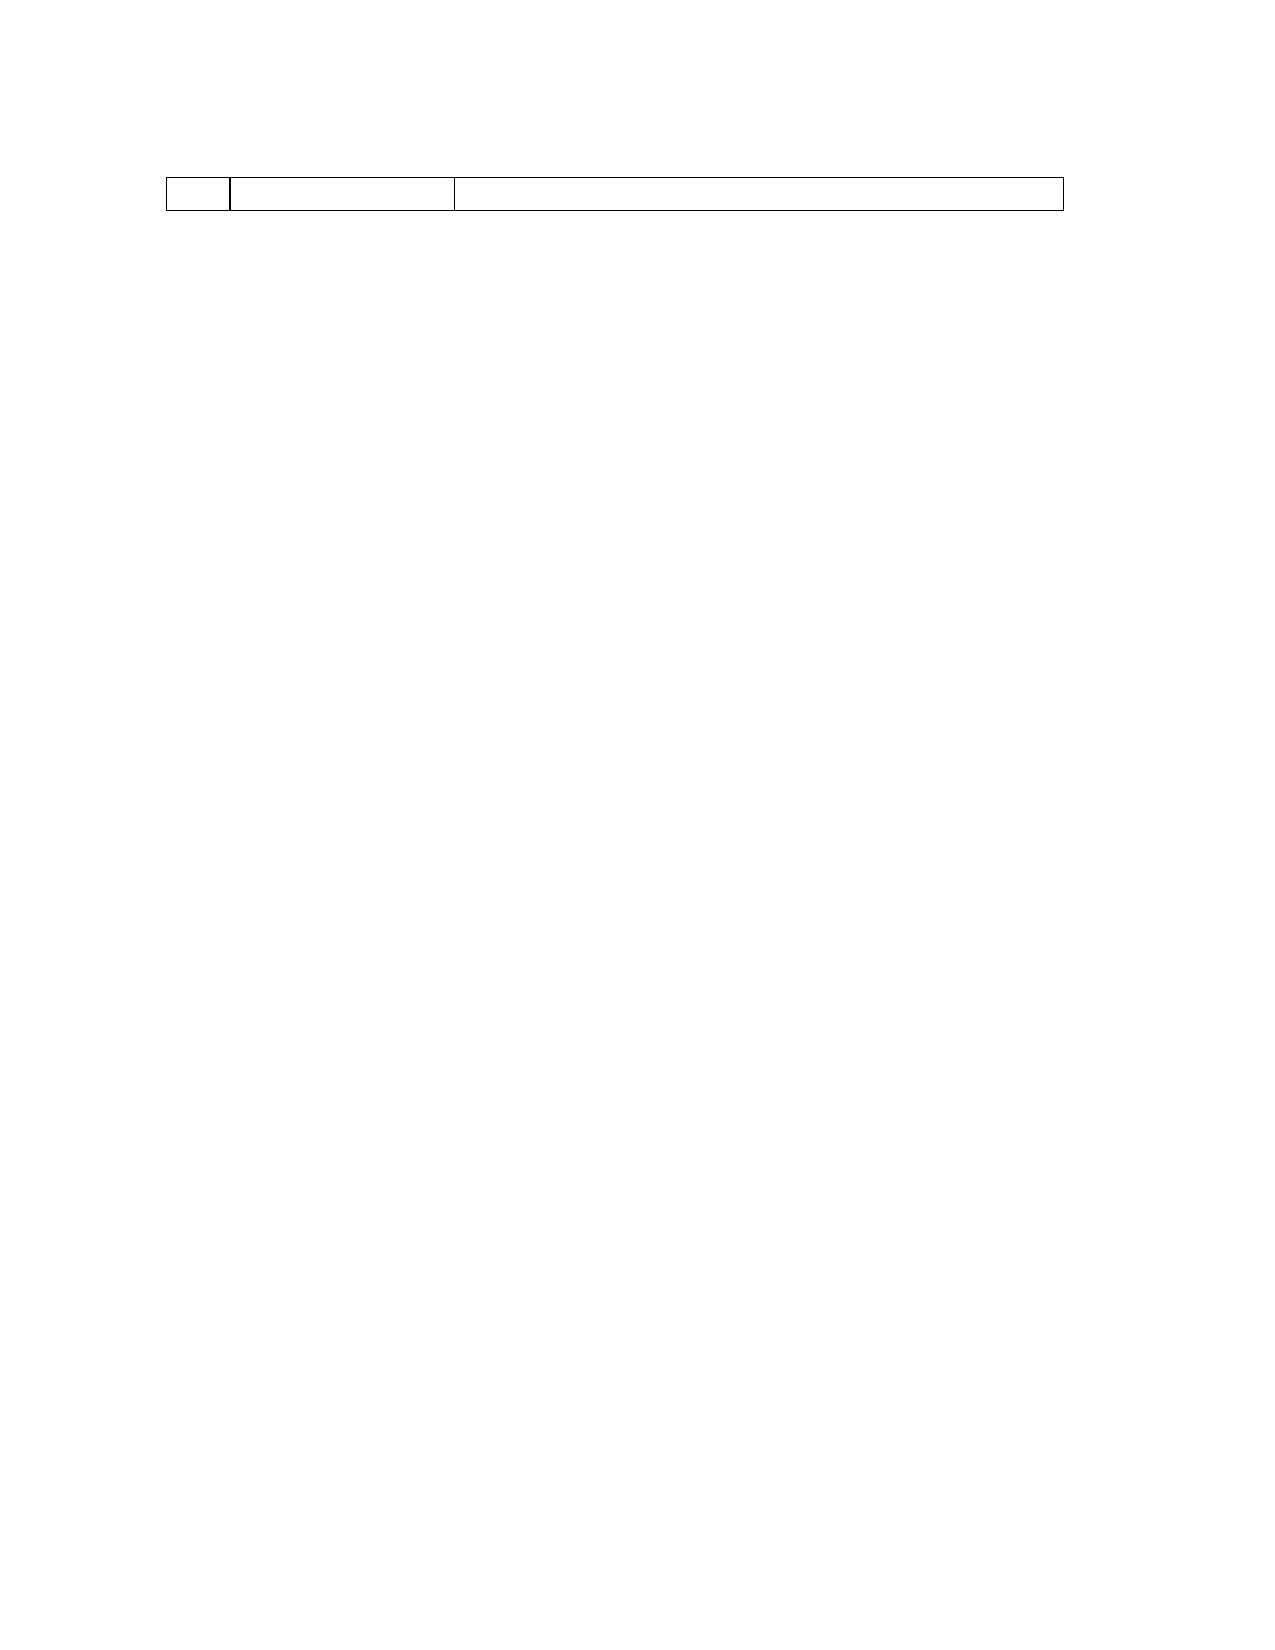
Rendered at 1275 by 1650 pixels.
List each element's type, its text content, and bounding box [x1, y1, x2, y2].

table_cell ９ [167, 178, 229, 209]
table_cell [455, 178, 1063, 209]
table_cell 関係書類 [231, 178, 454, 209]
